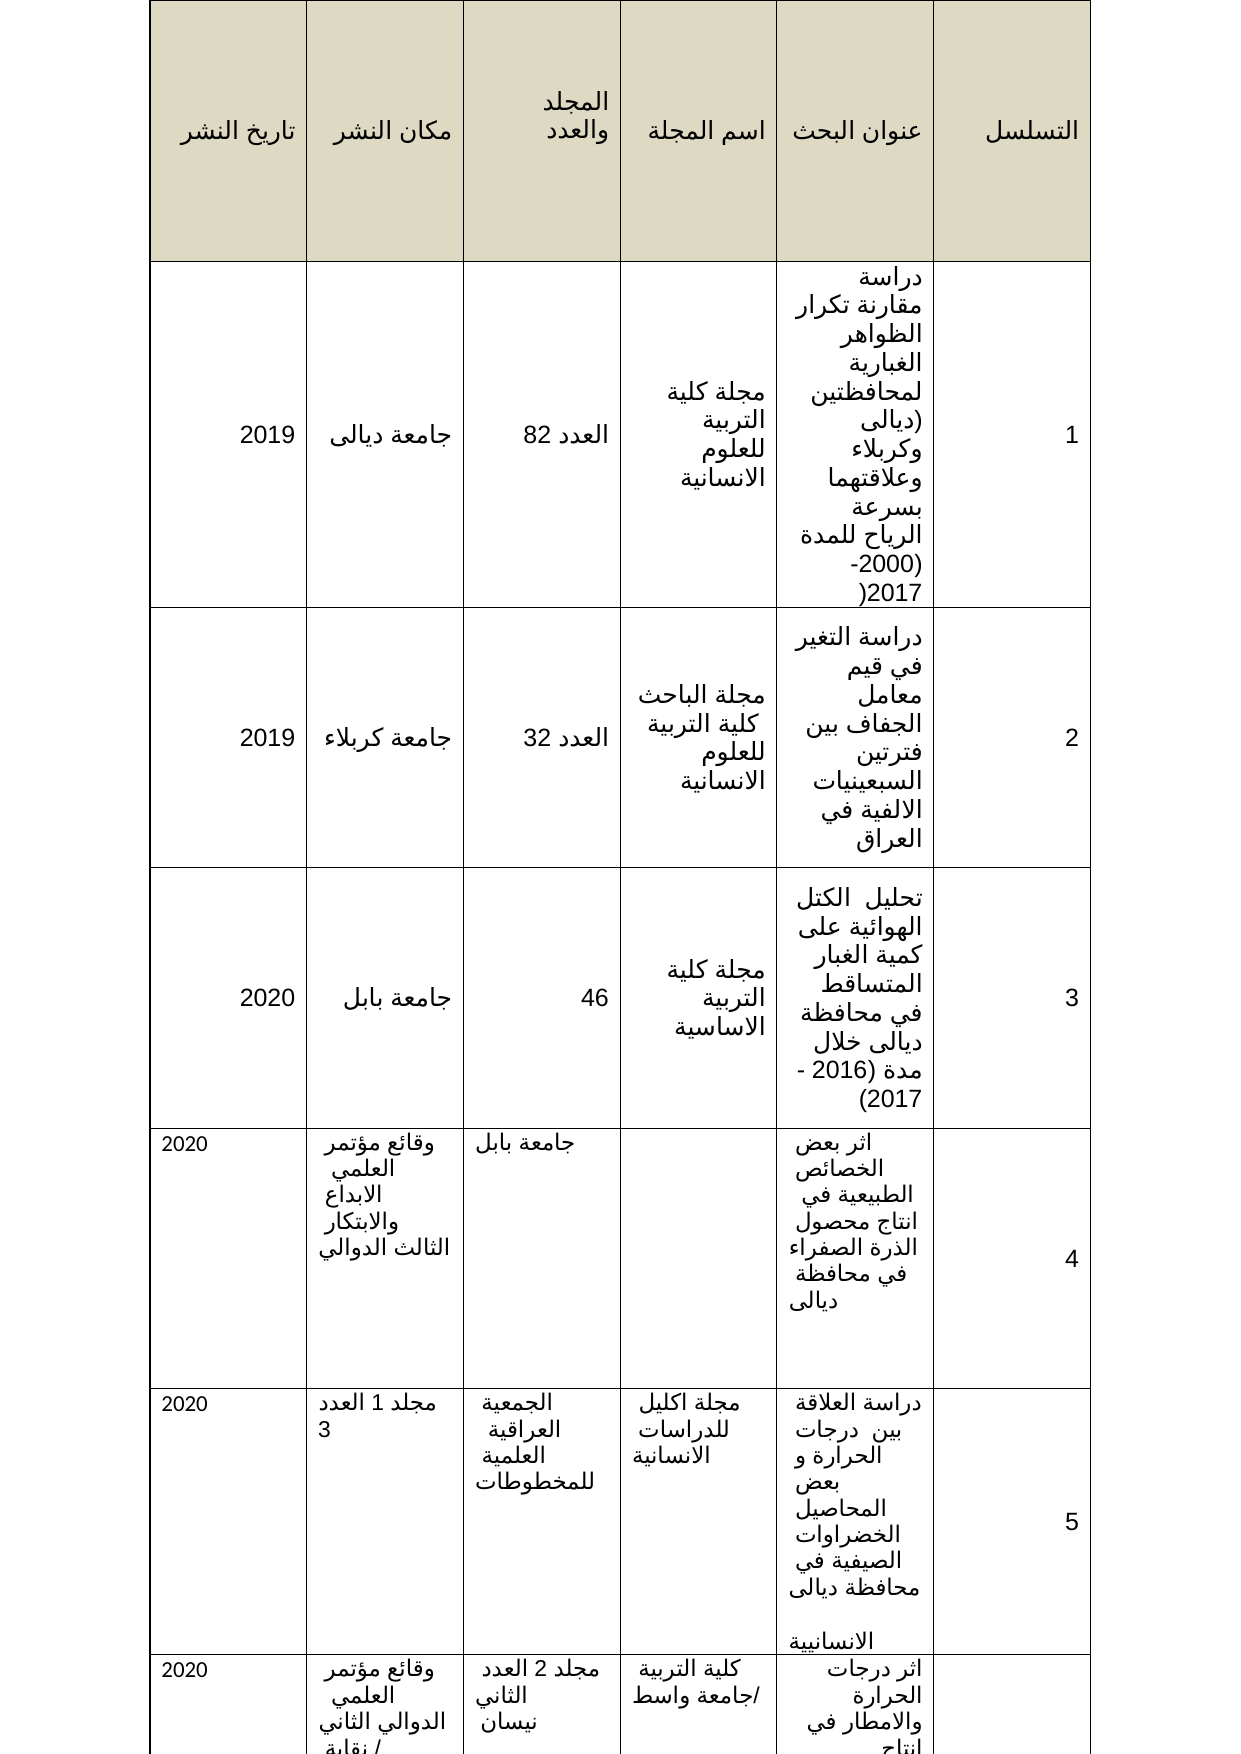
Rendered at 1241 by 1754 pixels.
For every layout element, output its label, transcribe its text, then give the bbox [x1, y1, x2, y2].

table_cell وقائع مؤتمر العلمي الابداع والابتكار الثالث الدوالي [307, 1129, 463, 1388]
table_cell وقائع مؤتمر العلمي الدوالي الثاني / نقابة الأكاديميين العراقيين/مركز التطوير الاستراتيجي الاكاديمي وجامعة صلاح الدين كلية التربية الأساسية - اربيل [307, 1655, 463, 1754]
table_cell 4 [934, 1129, 1090, 1388]
table_cell [621, 1129, 776, 1388]
table_cell اثر درجات الحرارة والامطار في انتاج محصولين القمح والشعير في محافظتي (ديالى وميسان) [777, 1655, 933, 1754]
table_cell 5 [934, 1389, 1090, 1654]
table_cell دراسة مقارنة تكرار الظواهر الغبارية لمحافظتين (ديالى وكربلاء وعلاقتهما بسرعة الرياح للمدة (2000- 2017( [777, 262, 933, 607]
table_cell 46 [464, 868, 620, 1128]
table_header اسم المجلة [621, 1, 776, 261]
table_cell 2020 [151, 1655, 306, 1754]
table_cell مجلد 2 العدد الثاني نيسان [464, 1655, 620, 1754]
table_cell 2020 [151, 1389, 306, 1654]
table_cell كلية التربية /جامعة واسط [621, 1655, 776, 1754]
table_cell 2020 [151, 1129, 306, 1388]
table_cell مجلة كلية التربية للعلوم الانسانية [621, 262, 776, 607]
table_cell 1 [934, 262, 1090, 607]
table_header التسلسل [934, 1, 1090, 261]
table_cell الجمعية العراقية العلمية للمخطوطات [464, 1389, 620, 1654]
table_cell 2020 [151, 868, 306, 1128]
table_cell 2019 [151, 608, 306, 867]
table_cell مجلة الباحث كلية التربية للعلوم الانسانية [621, 608, 776, 867]
table_header عنوان البحث [777, 1, 933, 261]
table_cell العدد 32 [464, 608, 620, 867]
table_cell العدد 82 [464, 262, 620, 607]
table_cell مجلة كلية التربية الاساسية [621, 868, 776, 1128]
table_cell اثر بعض الخصائص الطبيعية في انتاج محصول الذرة الصفراء في محافظة ديالى [777, 1129, 933, 1388]
table_cell جامعة ديالى [307, 262, 463, 607]
table_cell دراسة العلاقة بين درجات الحرارة و بعض المحاصيل الخضراوات الصيفية في محافظة ديالى الانسانيية [777, 1389, 933, 1654]
table_cell جامعة كربلاء [307, 608, 463, 867]
table_header مكان النشر [307, 1, 463, 261]
table_cell جامعة بابل [307, 868, 463, 1128]
table_cell 2 [934, 608, 1090, 867]
table_cell 2019 [151, 262, 306, 607]
table_cell دراسة التغير في قيم معامل الجفاف بين فترتين السبعينيات الالفية في العراق [777, 608, 933, 867]
table_cell تحليل الكتل الهوائية على كمية الغبار المتساقط في محافظة ديالى خلال مدة (2016 -2017) [777, 868, 933, 1128]
table_cell مجلد 1 العدد 3 [307, 1389, 463, 1654]
table_header تاريخ النشر [151, 1, 306, 261]
table_cell 3 [934, 868, 1090, 1128]
table_cell جامعة بابل [464, 1129, 620, 1388]
table_cell مجلة اكليل للدراسات الانسانية [621, 1389, 776, 1654]
table_cell 6 [934, 1655, 1090, 1754]
table_header المجلد والعدد [464, 1, 620, 261]
